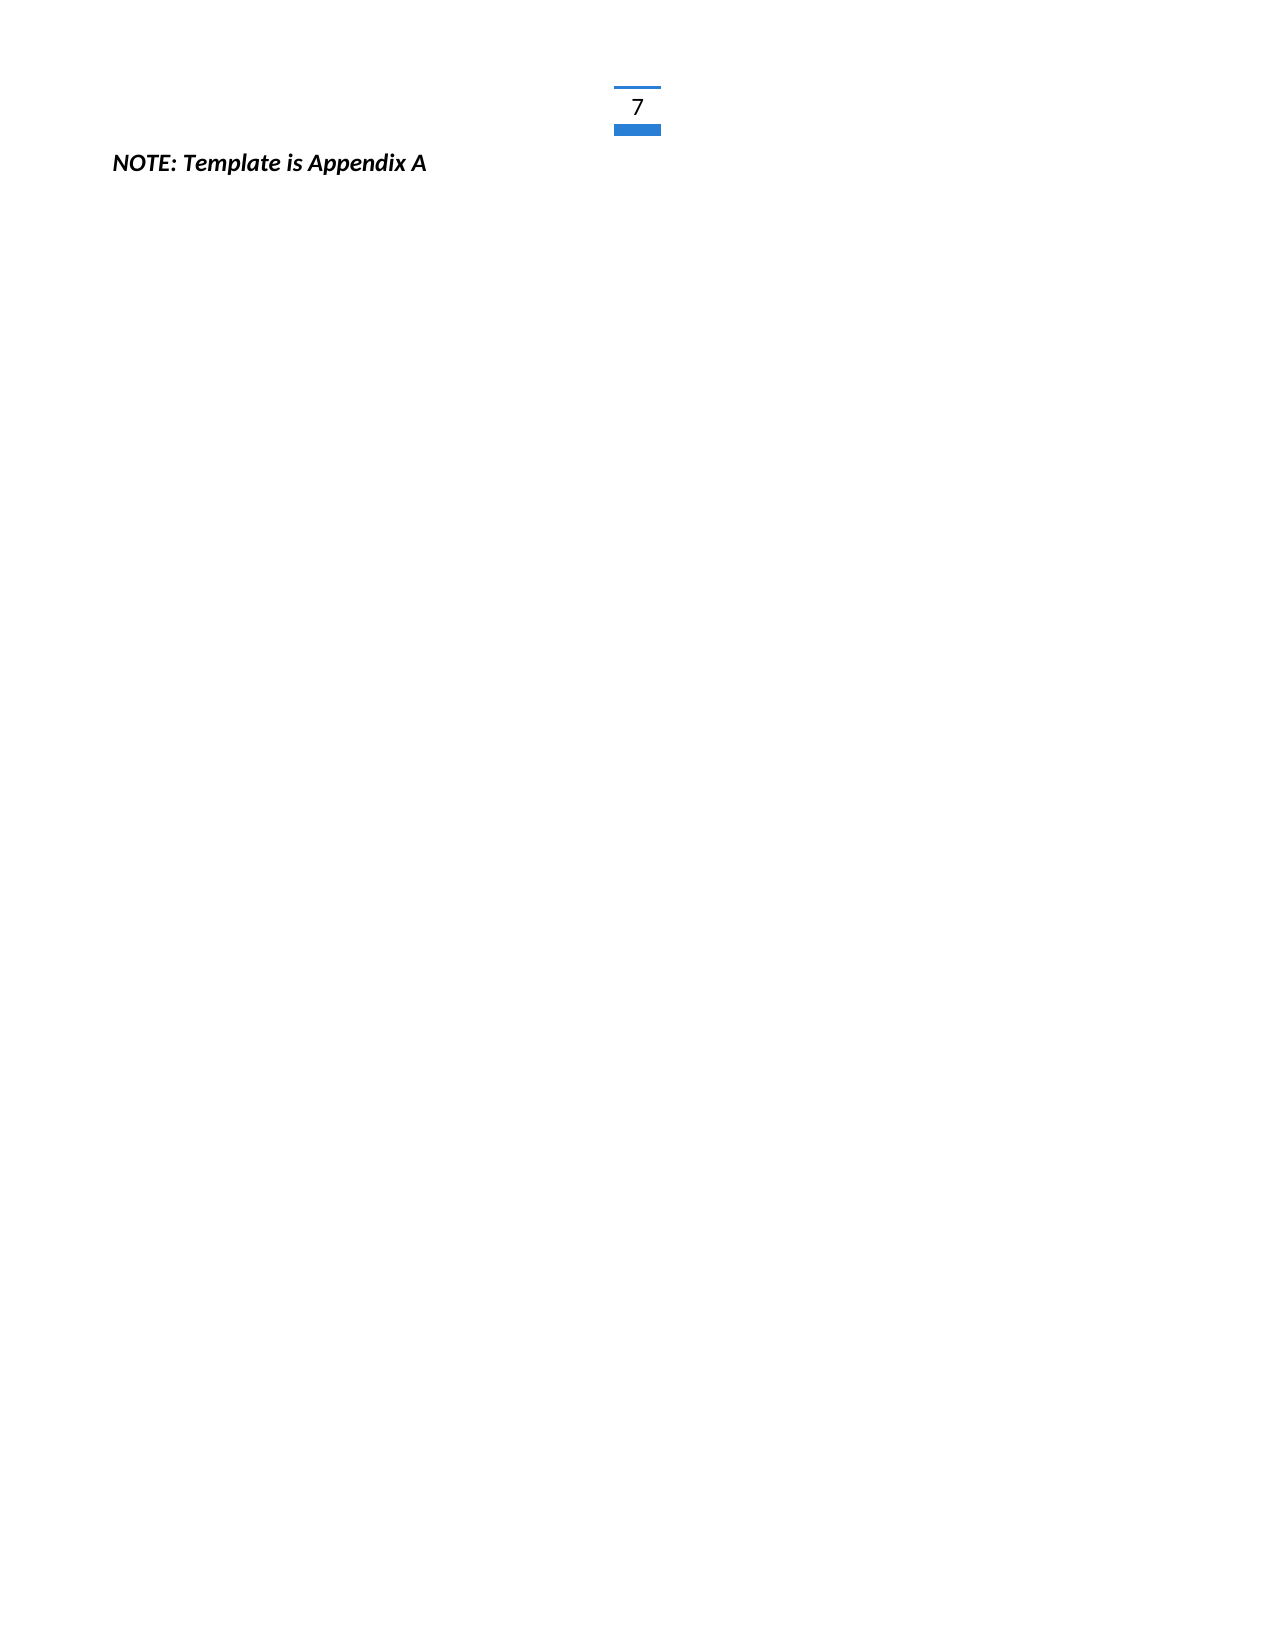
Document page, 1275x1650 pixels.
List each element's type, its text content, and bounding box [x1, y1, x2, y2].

text NOTE: Template is Appendix A [112, 147, 1162, 178]
